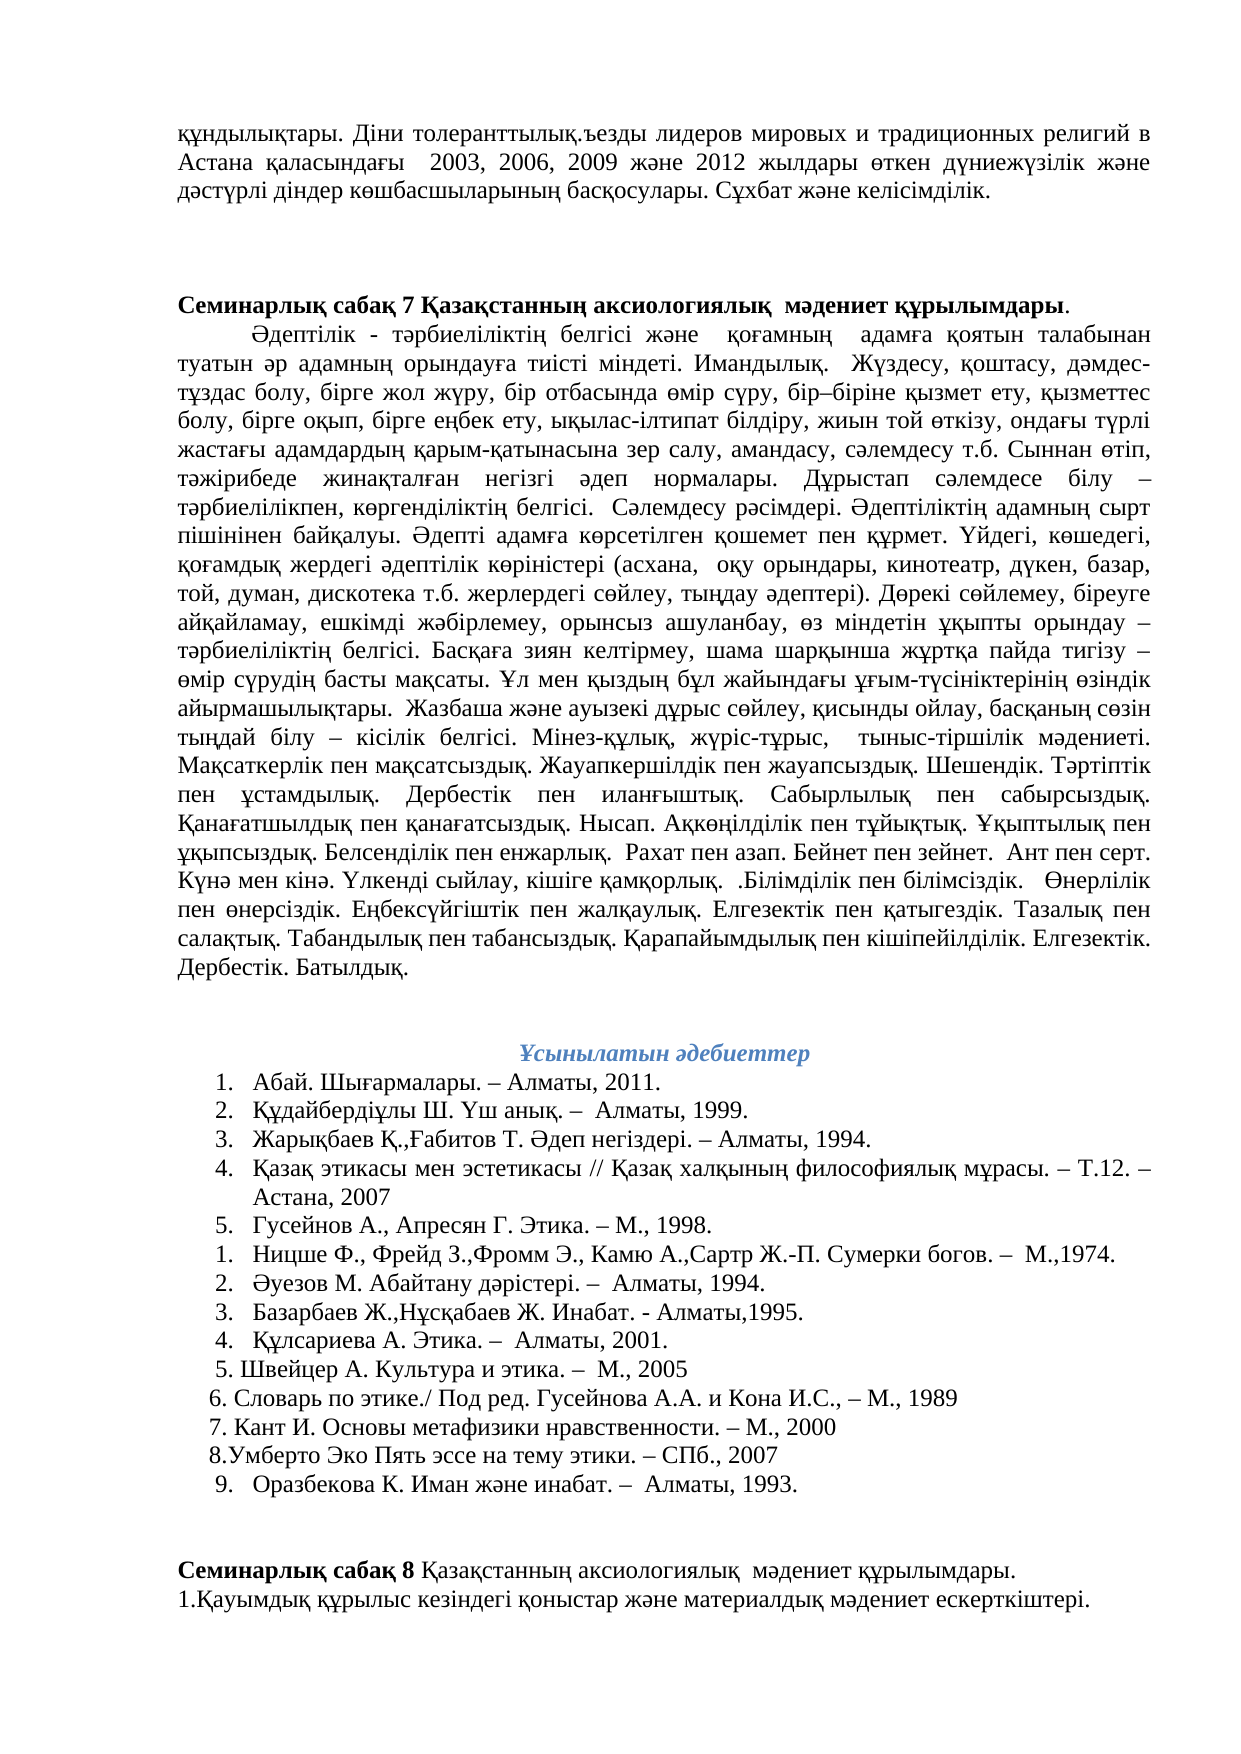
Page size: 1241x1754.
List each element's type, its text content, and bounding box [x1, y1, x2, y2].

text Әдептілік - тәрбиеліліктің белгісі және қоғамның адамға қоятын талабынан туатын әр адамның орындауға тиісті міндеті. Имандылық. Жүздесу, қоштасу, дәмдес-тұздас болу, бірге жол жүру, бір отбасында өмір сүру, бір–біріне қызмет ету, қызметтес болу, бірге оқып, бірге еңбек ету, ықылас-ілтипат білдіру, жиын той өткізу, ондағы түрлі жастағы адамдардың қарым-қатынасына зер салу, амандасу, сәлемдесу т.б. Сыннан өтіп, тәжірибеде жинақталған негізгі әдеп нормалары. Дұрыстап сәлемдесе білу – тәрбиелілікпен, көргенділіктің белгісі. Сәлемдесу рәсімдері. Әдептіліктің адамның сырт пішінінен байқалуы. Әдепті адамға көрсетілген қошемет пен құрмет. Үйдегі, көшедегі, қоғамдық жердегі әдептілік көріністері (асхана, оқу орындары, кинотеатр, дүкен, базар, той, думан, дискотека т.б. жерлердегі сөйлеу, тыңдау әдептері). Дөрекі сөйлемеу, біреуге айқайламау, ешкімді жәбірлемеу, орынсыз ашуланбау, өз міндетін ұқыпты орындау – тәрбиеліліктің белгісі. Басқаға зиян келтірмеу, шама шарқынша жұртқа пайда тигізу – өмір сүрудің басты мақсаты. Ұл мен қыздың бұл жайындағы ұғым-түсініктерінің өзіндік айырмашылықтары. Жазбаша және ауызекі дұрыс сөйлеу, қисынды ойлау, басқаның сөзін тыңдай білу – кісілік белгісі. Мінез-құлық, жүріс-тұрыс, тыныс-тіршілік мәдениеті. Мақсаткерлік пен мақсатсыздық. Жауапкершілдік пен жауапсыздық. Шешендік. Тәртіптік пен ұстамдылық. Дербестік пен иланғыштық. Сабырлылық пен сабырсыздық. Қанағатшылдық пен қанағатсыздық. Нысап. Ақкөңілділік пен тұйықтық. Ұқыптылық пен ұқыпсыздық. Белсенділік пен енжарлық. Рахат пен азап. Бейнет пен зейнет. Ант пен серт. Күнә мен кінә. Үлкенді сыйлау, кішіге қамқорлық. .Білімділік пен білімсіздік. Өнерлілік пен өнерсіздік. Еңбексүйгіштік пен жалқаулық. Елгезектік пен қатыгездік. Тазалық пен салақтық. Табандылық пен табансыздық. Қарапайымдылық пен кішіпейілділік. Елгезектік. Дербестік. Батылдық. [177, 319, 1152, 981]
text Семинарлық сабақ 8 Қазақстанның аксиологиялық мәдениет құрылымдары. [177, 1556, 1152, 1584]
list Жарықбаев Қ.,Ғабитов Т. Әдеп негіздері. – Алматы, 1994. [215, 1124, 1152, 1153]
list Оразбекова К. Иман және инабат. – Алматы, 1993. [215, 1469, 1152, 1498]
subtitle Ұсынылатын әдебиеттер [177, 1038, 1152, 1067]
list Құдайбердіұлы Ш. Үш анық. – Алматы, 1999. [215, 1096, 1152, 1124]
list Базарбаев Ж.,Нұсқабаев Ж. Инабат. - Алматы,1995. [215, 1297, 1152, 1326]
list Құлсариева А. Этика. – Алматы, 2001. [215, 1326, 1152, 1354]
text Семинарлық сабақ 7 Қазақстанның аксиологиялық мәдениет құрылымдары. [177, 291, 1152, 319]
text құндылықтары. Діни толеранттылық.ъезды лидеров мировых и традиционных религий в Астана қаласындағы 2003, 2006, 2009 және 2012 жылдары өткен дүниежүзілік және дәстүрлі діндер көшбасшыларының басқосулары. Сұхбат және келісімділік. [177, 118, 1152, 204]
text 7. Кант И. Основы метафизики нравственности. – М., 2000 [177, 1412, 1152, 1441]
list Қазақ этикасы мен эстетикасы // Қазақ халқының философиялық мұрасы. – Т.12. – Астана, 2007 [215, 1153, 1152, 1211]
list Ницше Ф., Фрейд З.,Фромм Э., Камю А.,Сартр Ж.-П. Сумерки богов. – М.,1974. [215, 1239, 1152, 1268]
text 5. Швейцер А. Культура и этика. – М., 2005 [215, 1354, 1152, 1383]
list Әуезов М. Абайтану дәрістері. – Алматы, 1994. [215, 1268, 1152, 1297]
list Абай. Шығармалары. – Алматы, 2011. [215, 1067, 1152, 1096]
text 1.Қауымдық құрылыс кезіндегі қоныстар және материалдық мәдениет ескерткіштері. [177, 1584, 1152, 1613]
text 6. Словарь по этике./ Под ред. Гусейнова А.А. и Кона И.С., – М., 1989 [177, 1383, 1152, 1412]
list Гусейнов А., Апресян Г. Этика. – М., 1998. [215, 1211, 1152, 1239]
text 8.Умберто Эко Пять эссе на тему этики. – СПб., 2007 [177, 1441, 1152, 1469]
